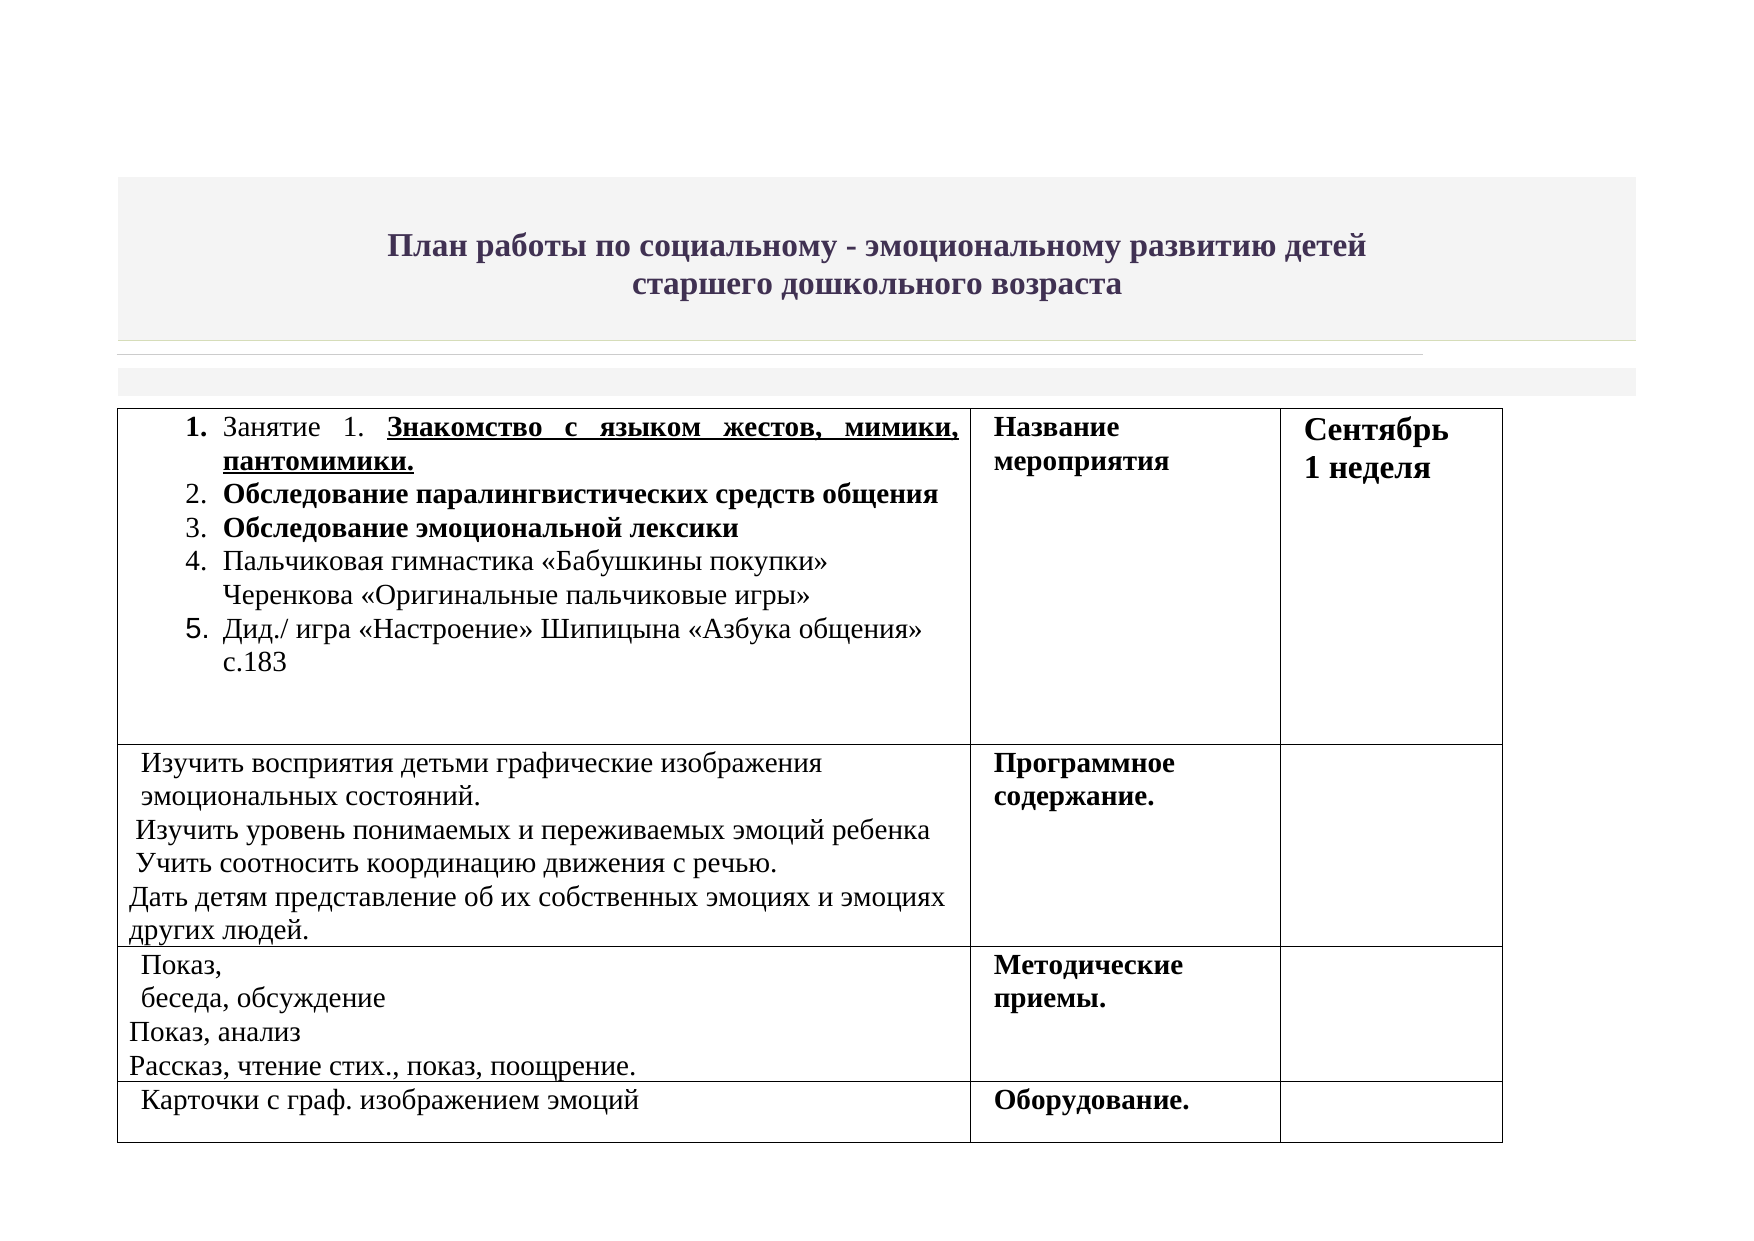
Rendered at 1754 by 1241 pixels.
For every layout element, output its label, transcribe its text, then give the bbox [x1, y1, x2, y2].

table_cell Оборудование. [971, 1082, 1280, 1142]
table_header Название мероприятия [971, 409, 1280, 744]
table_header Сентябрь 1 неделя [1281, 409, 1502, 744]
text План работы по социальному - эмоциональному развитию детей старшего дошкольного возраста [118, 225, 1636, 302]
table_cell Методические приемы. [971, 947, 1280, 1081]
table_cell [1281, 745, 1502, 946]
table_cell Показ, беседа, обсуждение Показ, анализ Рассказ, чтение стих., показ, поощрение. [118, 947, 970, 1081]
table_cell [1281, 947, 1502, 1081]
table_header Занятие 1. Знакомство с языком жестов, мимики, пантомимики. Обследование паралингвистических средств общения Обследование эмоциональной лексики Пальчиковая гимнастика «Бабушкины покупки» Черенкова «Оригинальные пальчиковые игры» Дид./ игра «Настроение» Шипицына «Азбука общения» с.183 [118, 409, 970, 744]
table_cell Изучить восприятия детьми графические изображения эмоциональных состояний. Изучить уровень понимаемых и переживаемых эмоций ребенка Учить соотносить координацию движения с речью. Дать детям представление об их собственных эмоциях и эмоциях других людей. [118, 745, 970, 946]
table_cell Программное содержание. [971, 745, 1280, 946]
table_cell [118, 1082, 970, 1142]
table_cell [1281, 1082, 1502, 1142]
